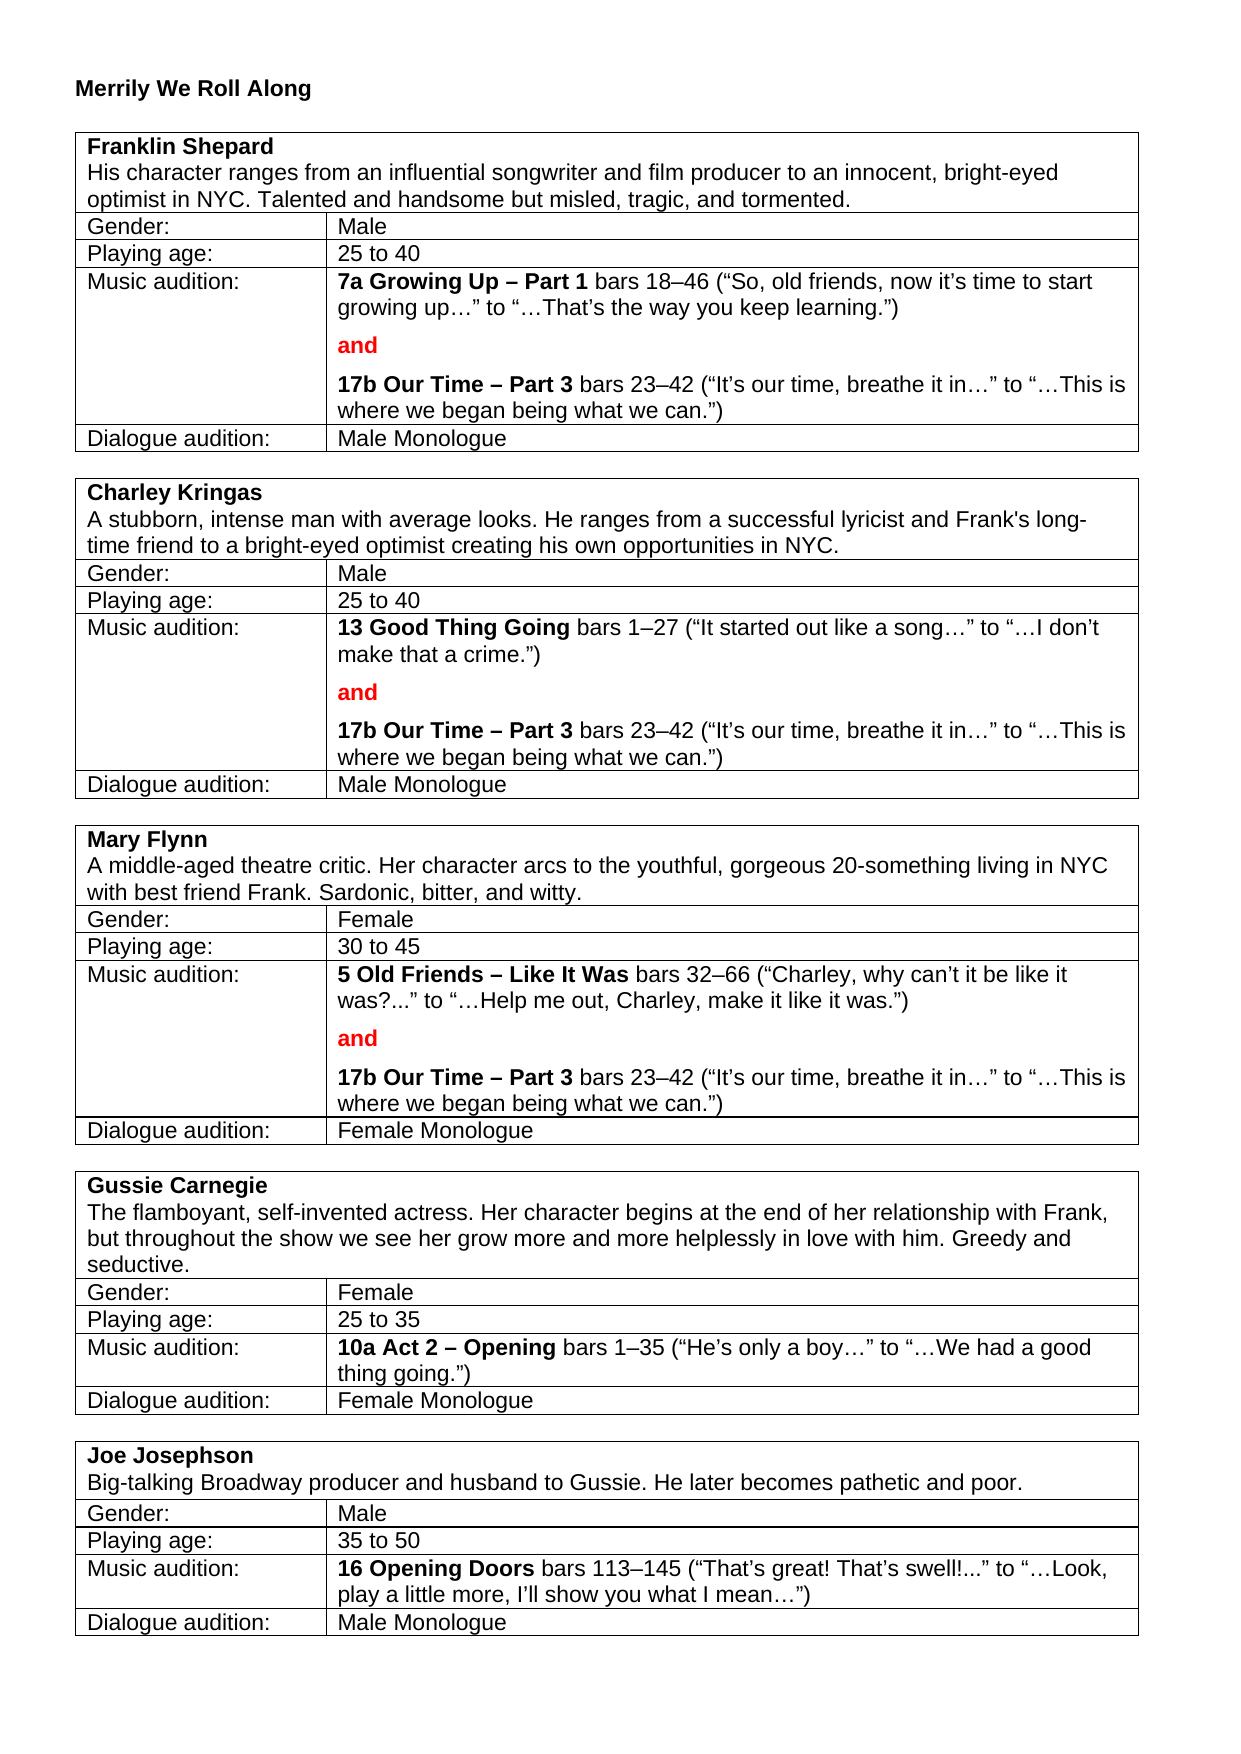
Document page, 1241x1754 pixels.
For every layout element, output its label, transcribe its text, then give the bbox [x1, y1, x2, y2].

table_header Joe Josephson Big-talking Broadway producer and husband to Gussie. He later becomes pathetic and poor. [76, 1442, 1138, 1499]
table_cell 13 Good Thing Going bars 1–27 (“It started out like a song…” to “…I don’t make that a crime.”) and 17b Our Time – Part 3 bars 23–42 (“It’s our time, breathe it in…” to “…This is where we began being what we can.”) [327, 614, 1138, 770]
table_cell Dialogue audition: [76, 1387, 326, 1414]
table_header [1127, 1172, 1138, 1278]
table_cell 16 Opening Doors bars 113–145 (“That’s great! That’s swell!...” to “…Look, play a little more, I’ll show you what I mean…”) [327, 1555, 1138, 1608]
table_cell Gender: [76, 560, 326, 586]
table_cell Dialogue audition: [76, 771, 326, 797]
table_cell Music audition: [76, 1334, 326, 1386]
table_cell Male [327, 560, 1138, 586]
table_cell Playing age: [76, 933, 326, 960]
table_cell Music audition: [76, 614, 326, 770]
table_cell Dialogue audition: [76, 1118, 326, 1144]
table_cell Female [327, 1279, 1138, 1305]
table_cell Gender: [76, 1279, 326, 1305]
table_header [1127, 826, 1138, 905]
table_cell Male Monologue [327, 1609, 1138, 1635]
table_cell Female Monologue [327, 1387, 1138, 1414]
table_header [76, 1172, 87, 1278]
table_cell Playing age: [76, 1306, 326, 1332]
table_cell 5 Old Friends – Like It Was bars 32–66 (“Charley, why can’t it be like it was?...” to “…Help me out, Charley, make it like it was.”) and 17b Our Time – Part 3 bars 23–42 (“It’s our time, breathe it in…” to “…This is where we began being what we can.”) [327, 961, 1138, 1116]
table_cell Music audition: [76, 268, 326, 423]
table_cell Female [327, 906, 1138, 932]
table_cell 7a Growing Up – Part 1 bars 18–46 (“So, old friends, now it’s time to start growing up…” to “…That’s the way you keep learning.”) and 17b Our Time – Part 3 bars 23–42 (“It’s our time, breathe it in…” to “…This is where we began being what we can.”) [327, 268, 1138, 423]
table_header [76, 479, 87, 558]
table_cell Music audition: [76, 1555, 326, 1608]
table_cell Male Monologue [327, 425, 1138, 451]
table_cell Gender: [76, 1500, 326, 1526]
table_header Franklin Shepard His character ranges from an influential songwriter and film producer to an innocent, bright-eyed optimist in NYC. Talented and handsome but misled, tragic, and tormented. [76, 133, 1138, 212]
table_cell 10a Act 2 – Opening bars 1–35 (“He’s only a boy…” to “…We had a good thing going.”) [327, 1334, 1138, 1386]
table_cell Dialogue audition: [76, 1609, 326, 1635]
table_cell Playing age: [76, 240, 326, 267]
table_cell Dialogue audition: [76, 425, 326, 451]
table_cell Gender: [76, 906, 326, 932]
table_cell Music audition: [76, 961, 326, 1116]
table_cell 25 to 40 [327, 587, 1138, 613]
table_cell Male [327, 1500, 1138, 1526]
table_cell Gender: [76, 213, 326, 239]
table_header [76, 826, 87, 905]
table_cell Playing age: [76, 587, 326, 613]
table_cell Playing age: [76, 1528, 326, 1554]
table_cell Male [327, 213, 1138, 239]
table_cell Female Monologue [327, 1118, 1138, 1144]
table_cell 30 to 45 [327, 933, 1138, 960]
table_cell Male Monologue [327, 771, 1138, 797]
table_cell 25 to 40 [327, 240, 1138, 267]
table_cell 25 to 35 [327, 1306, 1138, 1332]
text Merrily We Roll Along [75, 75, 1165, 101]
table_cell 35 to 50 [327, 1528, 1138, 1554]
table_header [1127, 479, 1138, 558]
